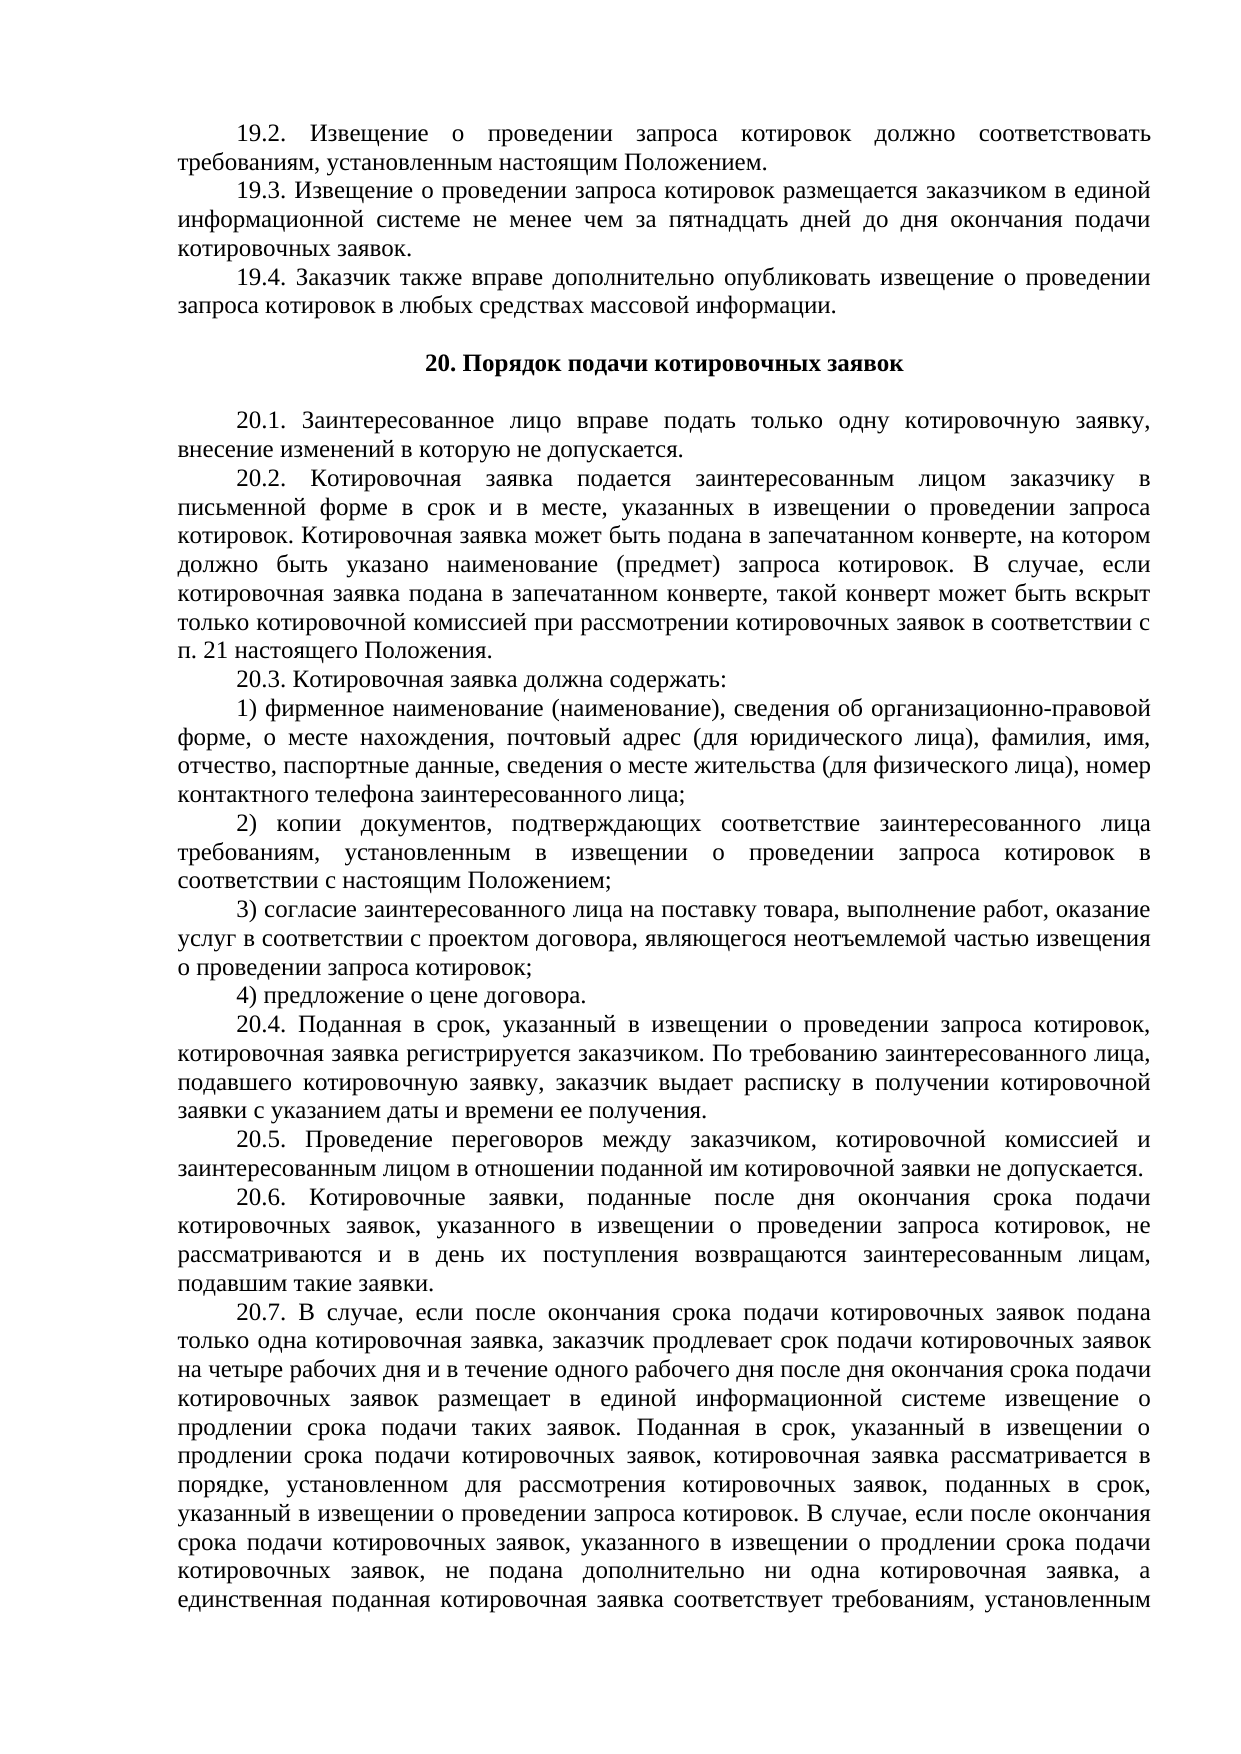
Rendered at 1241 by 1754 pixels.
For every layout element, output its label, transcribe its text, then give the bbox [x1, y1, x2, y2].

text 20.6. Котировочные заявки, поданные после дня окончания срока подачи котировочных заявок, указанного в извещении о проведении запроса котировок, не рассматриваются и в день их поступления возвращаются заинтересованным лицам, подавшим такие заявки. [177, 1182, 1152, 1297]
text 20.2. Котировочная заявка подается заинтересованным лицом заказчику в письменной форме в срок и в месте, указанных в извещении о проведении запроса котировок. Котировочная заявка может быть подана в запечатанном конверте, на котором должно быть указано наименование (предмет) запроса котировок. В случае, если котировочная заявка подана в запечатанном конверте, такой конверт может быть вскрыт только котировочной комиссией при рассмотрении котировочных заявок в соответствии с п. 21 настоящего Положения. [177, 463, 1152, 664]
text 19.2. Извещение о проведении запроса котировок должно соответствовать требованиям, установленным настоящим Положением. [177, 118, 1152, 176]
text 19.4. Заказчик также вправе дополнительно опубликовать извещение о проведении запроса котировок в любых средствах массовой информации. [177, 262, 1152, 319]
text 2) копии документов, подтверждающих соответствие заинтересованного лица требованиям, установленным в извещении о проведении запроса котировок в соответствии с настоящим Положением; [177, 808, 1152, 894]
text 20.1. Заинтересованное лицо вправе подать только одну котировочную заявку, внесение изменений в которую не допускается. [177, 406, 1152, 463]
text 20.5. Проведение переговоров между заказчиком, котировочной комиссией и заинтересованным лицом в отношении поданной им котировочной заявки не допускается. [177, 1124, 1152, 1182]
text 1) фирменное наименование (наименование), сведения об организационно-правовой форме, о месте нахождения, почтовый адрес (для юридического лица), фамилия, имя, отчество, паспортные данные, сведения о месте жительства (для физического лица), номер контактного телефона заинтересованного лица; [177, 693, 1152, 808]
subtitle 20. Порядок подачи котировочных заявок [177, 348, 1152, 377]
text 20.3. Котировочная заявка должна содержать: [177, 664, 1152, 693]
text 3) согласие заинтересованного лица на поставку товара, выполнение работ, оказание услуг в соответствии с проектом договора, являющегося неотъемлемой частью извещения о проведении запроса котировок; [177, 894, 1152, 981]
text 20.4. Поданная в срок, указанный в извещении о проведении запроса котировок, котировочная заявка регистрируется заказчиком. По требованию заинтересованного лица, подавшего котировочную заявку, заказчик выдает расписку в получении котировочной заявки с указанием даты и времени ее получения. [177, 1009, 1152, 1124]
text 19.3. Извещение о проведении запроса котировок размещается заказчиком в единой информационной системе не менее чем за пятнадцать дней до дня окончания подачи котировочных заявок. [177, 176, 1152, 262]
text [177, 1297, 1152, 1613]
text 4) предложение о цене договора. [177, 981, 1152, 1009]
